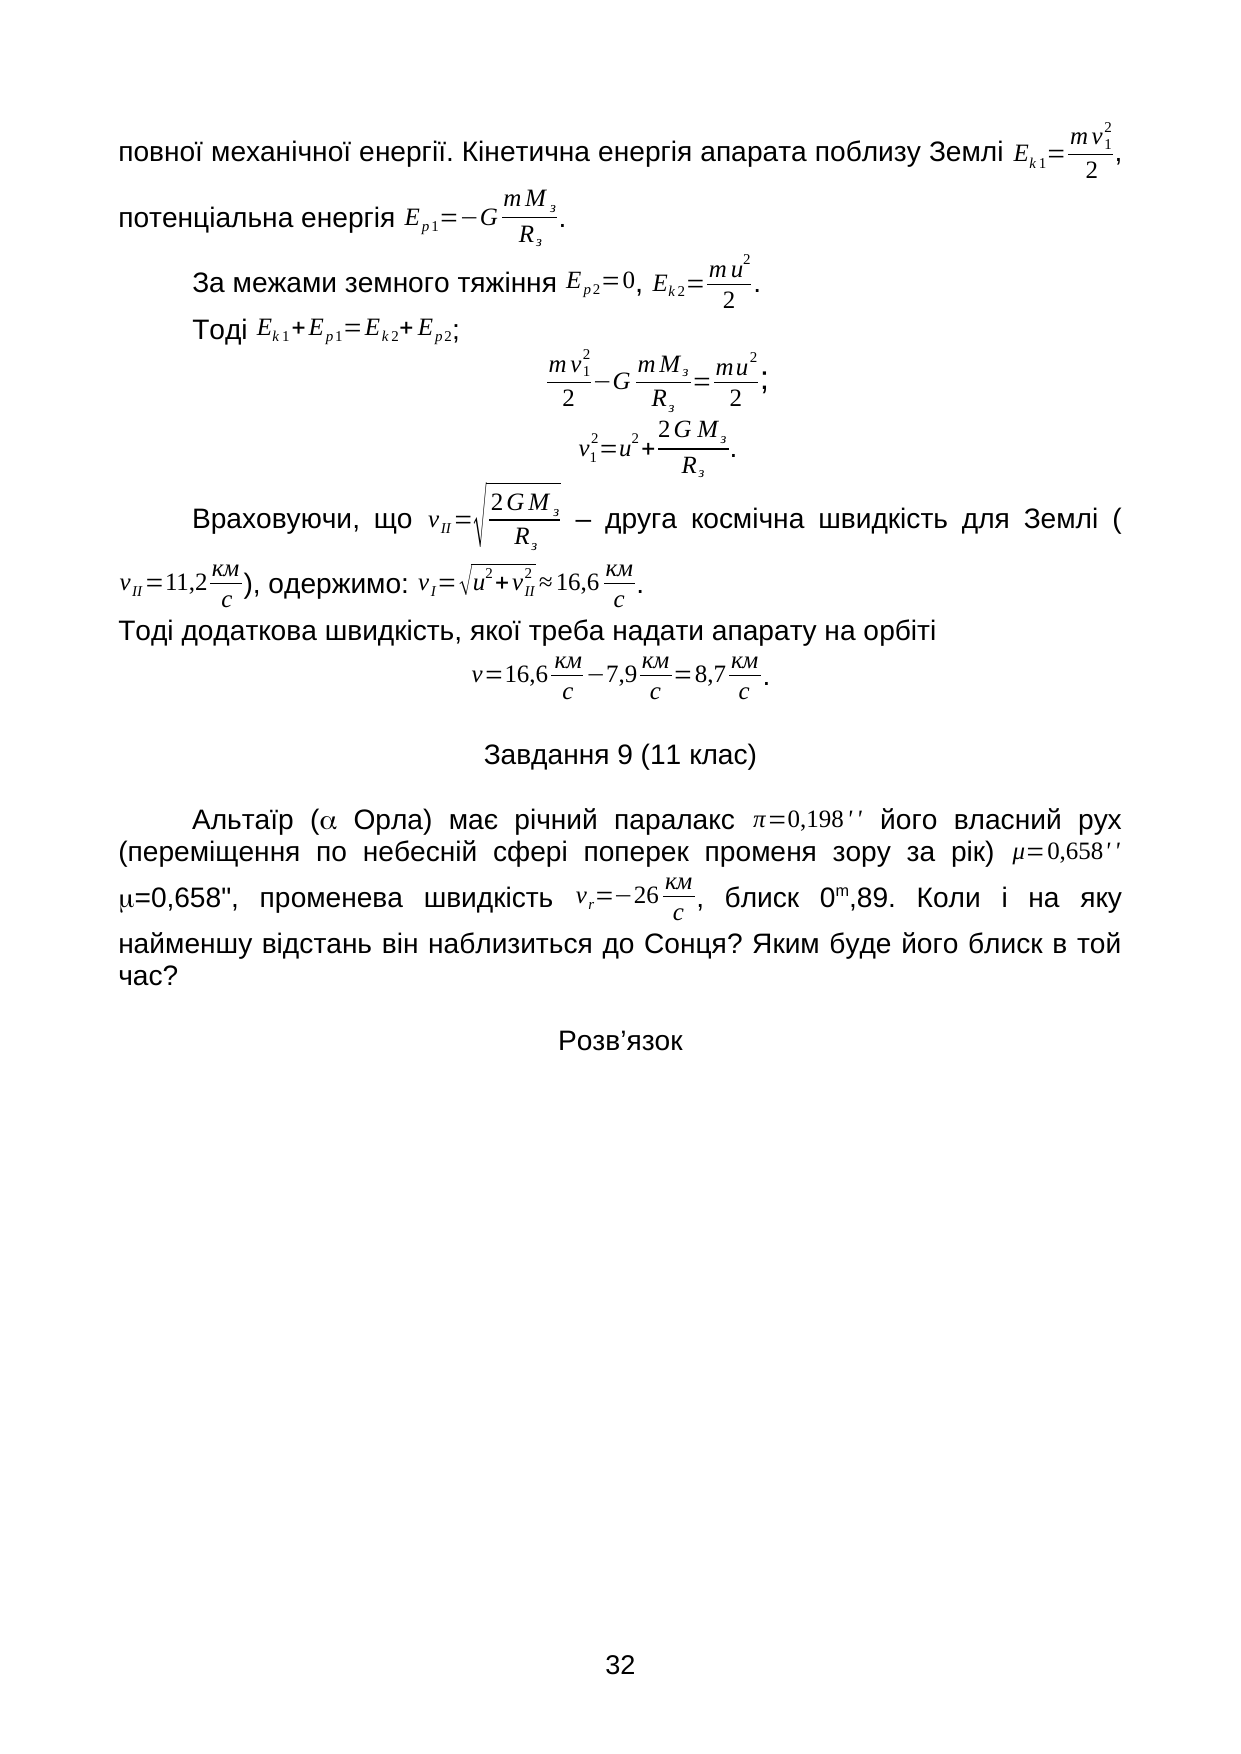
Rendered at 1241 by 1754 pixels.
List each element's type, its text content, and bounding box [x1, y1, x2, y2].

text За межами земного тяжіння , . [118, 251, 1122, 313]
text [118, 118, 1122, 251]
text Альтаїр ( Орла) має річний паралакс його власний рух (переміщення по небесній сфері поперек променя зору за рік) =0,658", променева швидкість , блиск 0m,89. Коли і на яку найменшу відстань він наблизиться до Сонця? Яким буде його блиск в той час? [118, 803, 1122, 991]
text Завдання 9 (11 клас) [118, 738, 1122, 770]
text ; [118, 346, 1122, 416]
text Тоді додаткова швидкість, якої треба надати апарату на орбіті [118, 614, 1122, 647]
text . [118, 647, 1122, 706]
text Враховуючи, що – друга космічна швидкість для Землі (), одержимо: . [118, 482, 1122, 614]
text Розв’язок [118, 1024, 1122, 1056]
text . [118, 416, 1122, 482]
text Тоді ; [118, 313, 1122, 346]
